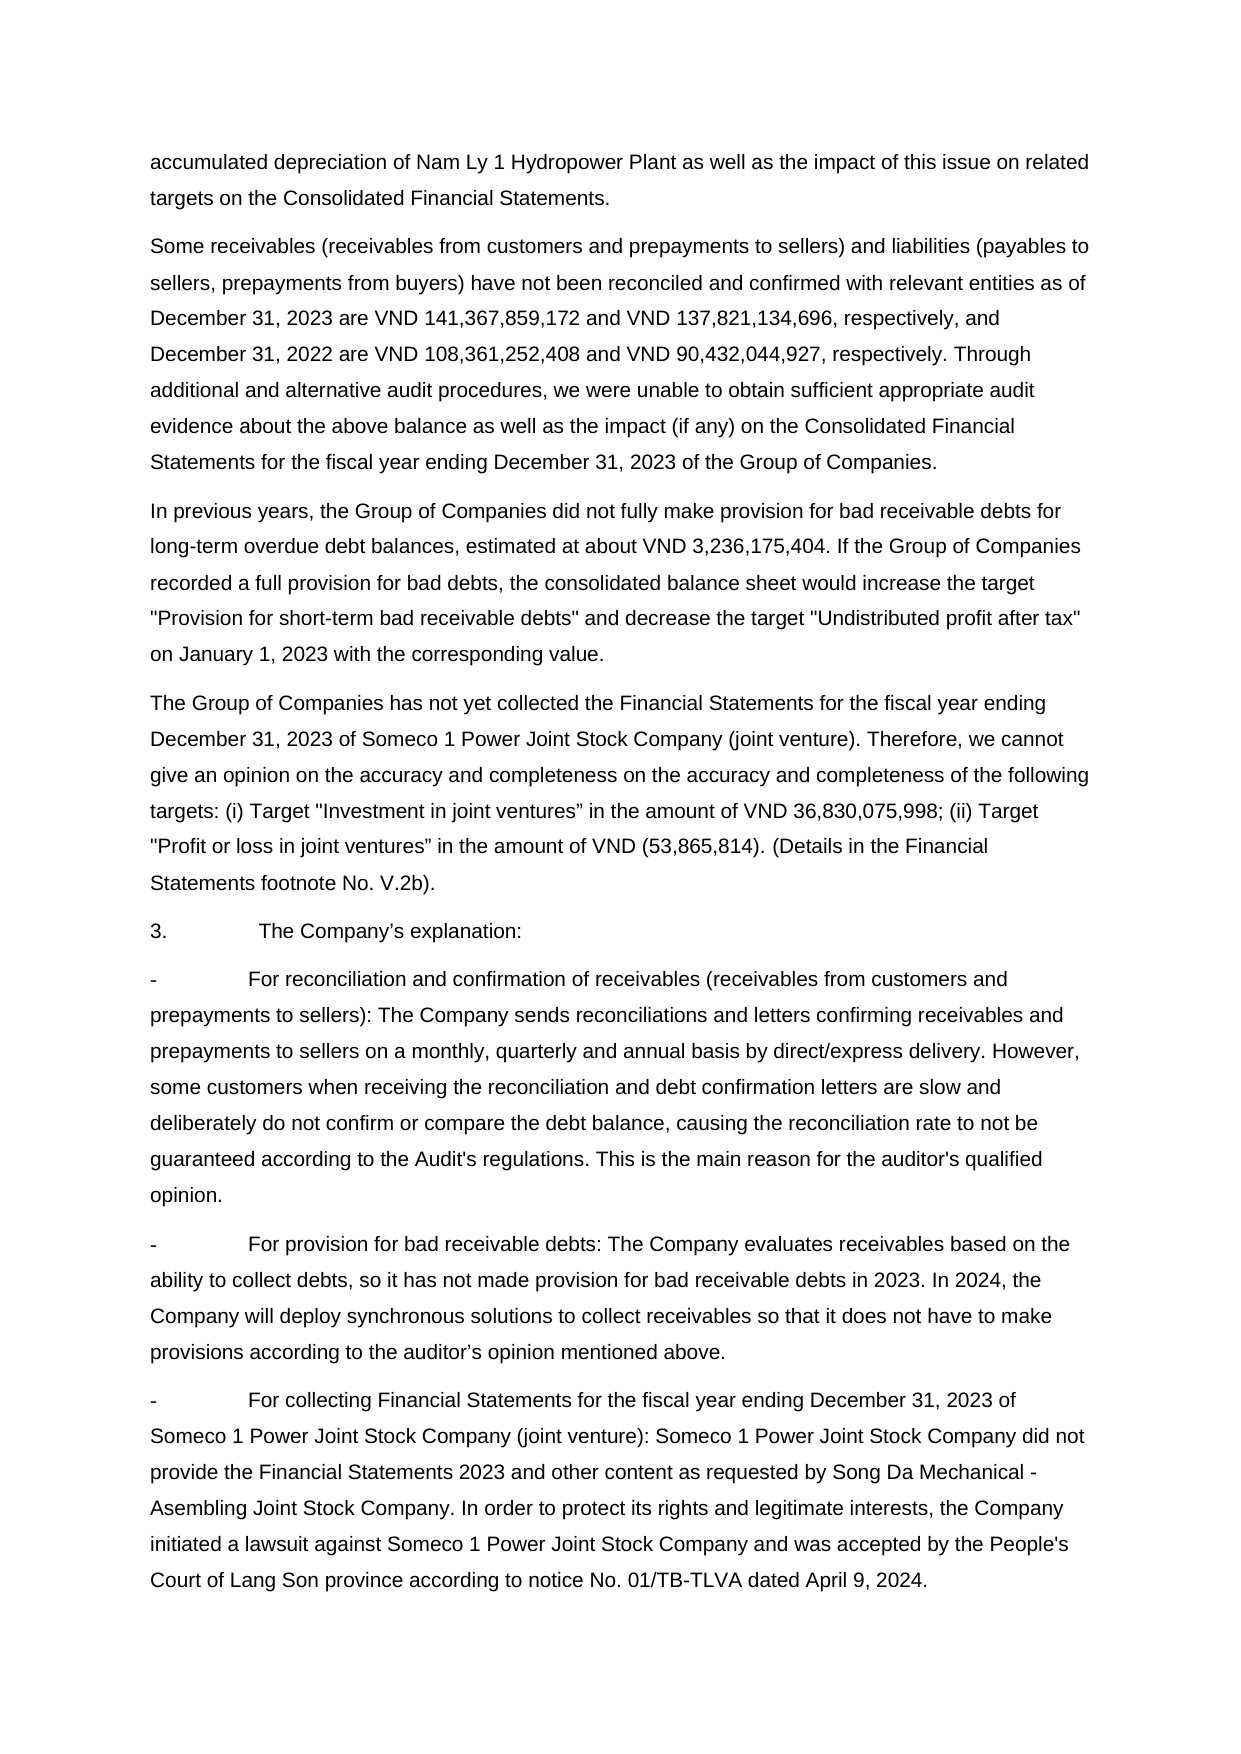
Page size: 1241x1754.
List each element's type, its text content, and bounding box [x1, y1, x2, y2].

list For collecting Financial Statements for the fiscal year ending December 31, 2023 of Someco 1 Power Joint Stock Company (joint venture): Someco 1 Power Joint Stock Company did not provide the Financial Statements 2023 and other content as requested by Song Da Mechanical - Asembling Joint Stock Company. In order to protect its rights and legitimate interests, the Company initiated a lawsuit against Someco 1 Power Joint Stock Company and was accepted by the People's Court of Lang Son province according to notice No. 01/TB-TLVA dated April 9, 2024. [150, 1388, 1090, 1592]
list For reconciliation and confirmation of receivables (receivables from customers and prepayments to sellers): The Company sends reconciliations and letters confirming receivables and prepayments to sellers on a monthly, quarterly and annual basis by direct/express delivery. However, some customers when receiving the reconciliation and debt confirmation letters are slow and deliberately do not confirm or compare the debt balance, causing the reconciliation rate to not be guaranteed according to the Audit's regulations. This is the main reason for the auditor's qualified opinion. [150, 967, 1090, 1207]
list The Company’s explanation: [258, 919, 1090, 943]
text In previous years, the Group of Companies did not fully make provision for bad receivable debts for long-term overdue debt balances, estimated at about VND 3,236,175,404. If the Group of Companies recorded a full provision for bad debts, the consolidated balance sheet would increase the target "Provision for short-term bad receivable debts" and decrease the target "Undistributed profit after tax" on January 1, 2023 with the corresponding value. [150, 498, 1090, 666]
text Some receivables (receivables from customers and prepayments to sellers) and liabilities (payables to sellers, prepayments from buyers) have not been reconciled and confirmed with relevant entities as of December 31, 2023 are VND 141,367,859,172 and VND 137,821,134,696, respectively, and December 31, 2022 are VND 108,361,252,408 and VND 90,432,044,927, respectively. Through additional and alternative audit procedures, we were unable to obtain sufficient appropriate audit evidence about the above balance as well as the impact (if any) on the Consolidated Financial Statements for the fiscal year ending December 31, 2023 of the Group of Companies. [150, 234, 1090, 474]
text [150, 150, 1090, 210]
list For provision for bad receivable debts: The Company evaluates receivables based on the ability to collect debts, so it has not made provision for bad receivable debts in 2023. In 2024, the Company will deploy synchronous solutions to collect receivables so that it does not have to make provisions according to the auditor’s opinion mentioned above. [150, 1231, 1090, 1363]
text The Group of Companies has not yet collected the Financial Statements for the fiscal year ending December 31, 2023 of Someco 1 Power Joint Stock Company (joint venture). Therefore, we cannot give an opinion on the accuracy and completeness on the accuracy and completeness of the following targets: (i) Target "Investment in joint ventures” in the amount of VND 36,830,075,998; (ii) Target "Profit or loss in joint ventures” in the amount of VND (53,865,814). (Details in the Financial Statements footnote No. V.2b). [150, 691, 1090, 894]
